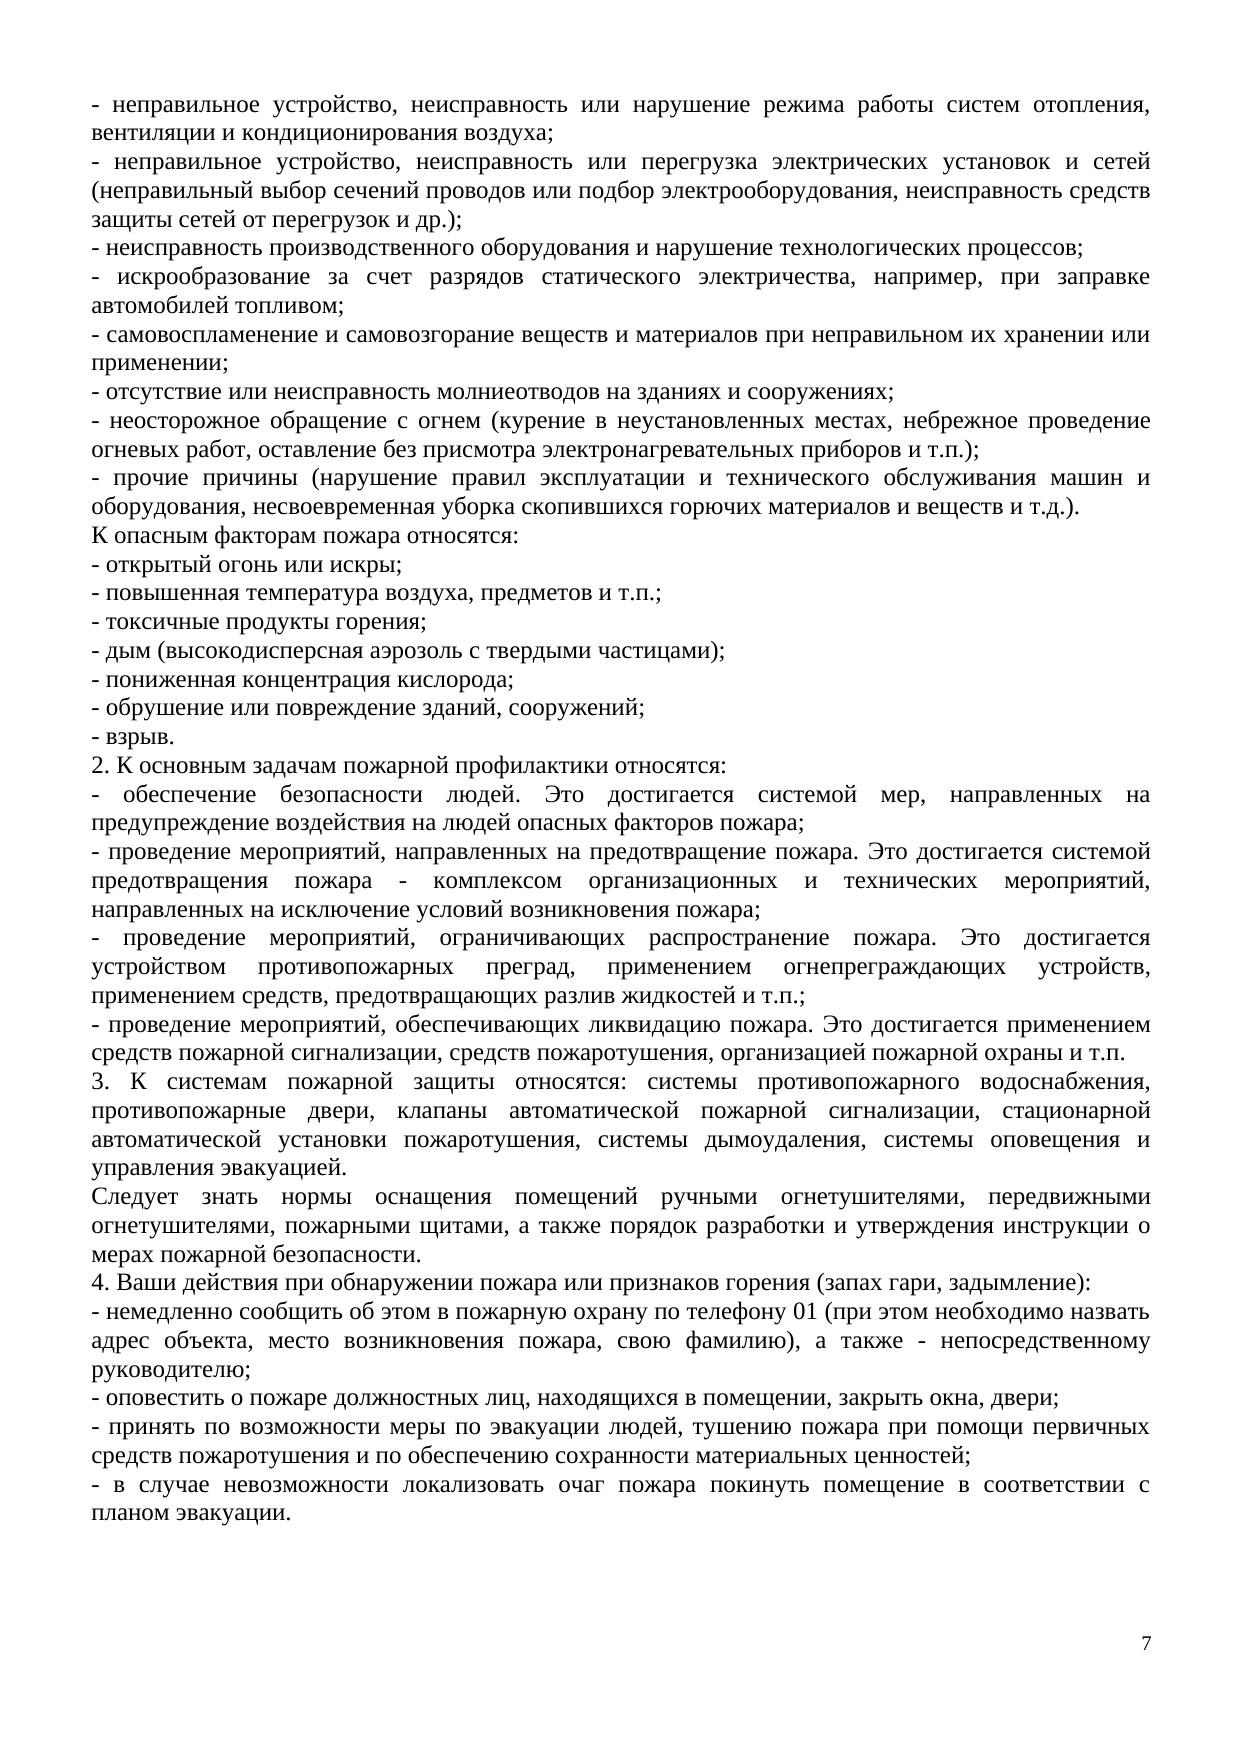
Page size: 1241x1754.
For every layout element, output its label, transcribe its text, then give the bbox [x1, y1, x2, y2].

text - искрообразование за счет разрядов статического электричества, например, при заправке автомобилей топливом; [91, 261, 1152, 319]
text - неправильное устройство, неисправность или перегрузка электрических установок и сетей (неправильный выбор сечений проводов или подбор электрооборудования, неисправность средств защиты сетей от перегрузок и др.); [91, 146, 1152, 232]
text - проведение мероприятий, направленных на предотвращение пожара. Это достигается системой предотвращения пожара - комплексом организационных и технических мероприятий, направленных на исключение условий возникновения пожара; [91, 836, 1152, 922]
text - отсутствие или неисправность молниеотводов на зданиях и сооружениях; [91, 376, 1152, 405]
text - оповестить о пожаре должностных лиц, находящихся в помещении, закрыть окна, двери; [91, 1382, 1152, 1411]
text - повышенная температура воздуха, предметов и т.п.; [91, 577, 1152, 606]
text - открытый огонь или искры; [91, 549, 1152, 577]
text 3. К системам пожарной защиты относятся: системы противопожарного водоснабжения, противопожарные двери, клапаны автоматической пожарной сигнализации, стационарной автоматической установки пожаротушения, системы дымоудаления, системы оповещения и управления эвакуацией. [91, 1066, 1152, 1181]
text - дым (высокодисперсная аэрозоль с твердыми частицами); [91, 635, 1152, 664]
text - принять по возможности меры по эвакуации людей, тушению пожара при помощи первичных средств пожаротушения и по обеспечению сохранности материальных ценностей; [91, 1411, 1152, 1469]
text - пониженная концентрация кислорода; [91, 664, 1152, 692]
text - неисправность производственного оборудования и нарушение технологических процессов; [91, 232, 1152, 261]
text - токсичные продукты горения; [91, 606, 1152, 635]
text - обеспечение безопасности людей. Это достигается системой мер, направленных на предупреждение воздействия на людей опасных факторов пожара; [91, 779, 1152, 836]
text - неосторожное обращение с огнем (курение в неустановленных местах, небрежное проведение огневых работ, оставление без присмотра электронагревательных приборов и т.п.); [91, 405, 1152, 462]
text - проведение мероприятий, обеспечивающих ликвидацию пожара. Это достигается применением средств пожарной сигнализации, средств пожаротушения, организацией пожарной охраны и т.п. [91, 1009, 1152, 1066]
text - самовоспламенение и самовозгорание веществ и материалов при неправильном их хранении или применении; [91, 319, 1152, 376]
text - обрушение или повреждение зданий, сооружений; [91, 692, 1152, 721]
text - прочие причины (нарушение правил эксплуатации и технического обслуживания машин и оборудования, несвоевременная уборка скопившихся горючих материалов и веществ и т.д.). [91, 462, 1152, 520]
text - неправильное устройство, неисправность или нарушение режима работы систем отопления, вентиляции и кондиционирования воздуха; [91, 89, 1152, 146]
text - взрыв. [91, 721, 1152, 750]
text - в случае невозможности локализовать очаг пожара покинуть помещение в соответствии с планом эвакуации. [91, 1469, 1152, 1526]
text 2. К основным задачам пожарной профилактики относятся: [91, 750, 1152, 779]
text - немедленно сообщить об этом в пожарную охрану по телефону 01 (при этом необходимо назвать адрес объекта, место возникновения пожара, свою фамилию), а также - непосредственному руководителю; [91, 1296, 1152, 1382]
text 4. Ваши действия при обнаружении пожара или признаков горения (запах гари, задымление): [91, 1267, 1152, 1296]
text Следует знать нормы оснащения помещений ручными огнетушителями, передвижными огнетушителями, пожарными щитами, а также порядок разработки и утверждения инструкции о мерах пожарной безопасности. [91, 1181, 1152, 1267]
text К опасным факторам пожара относятся: [91, 520, 1152, 549]
text - проведение мероприятий, ограничивающих распространение пожара. Это достигается устройством противопожарных преград, применением огнепреграждающих устройств, применением средств, предотвращающих разлив жидкостей и т.п.; [91, 922, 1152, 1009]
